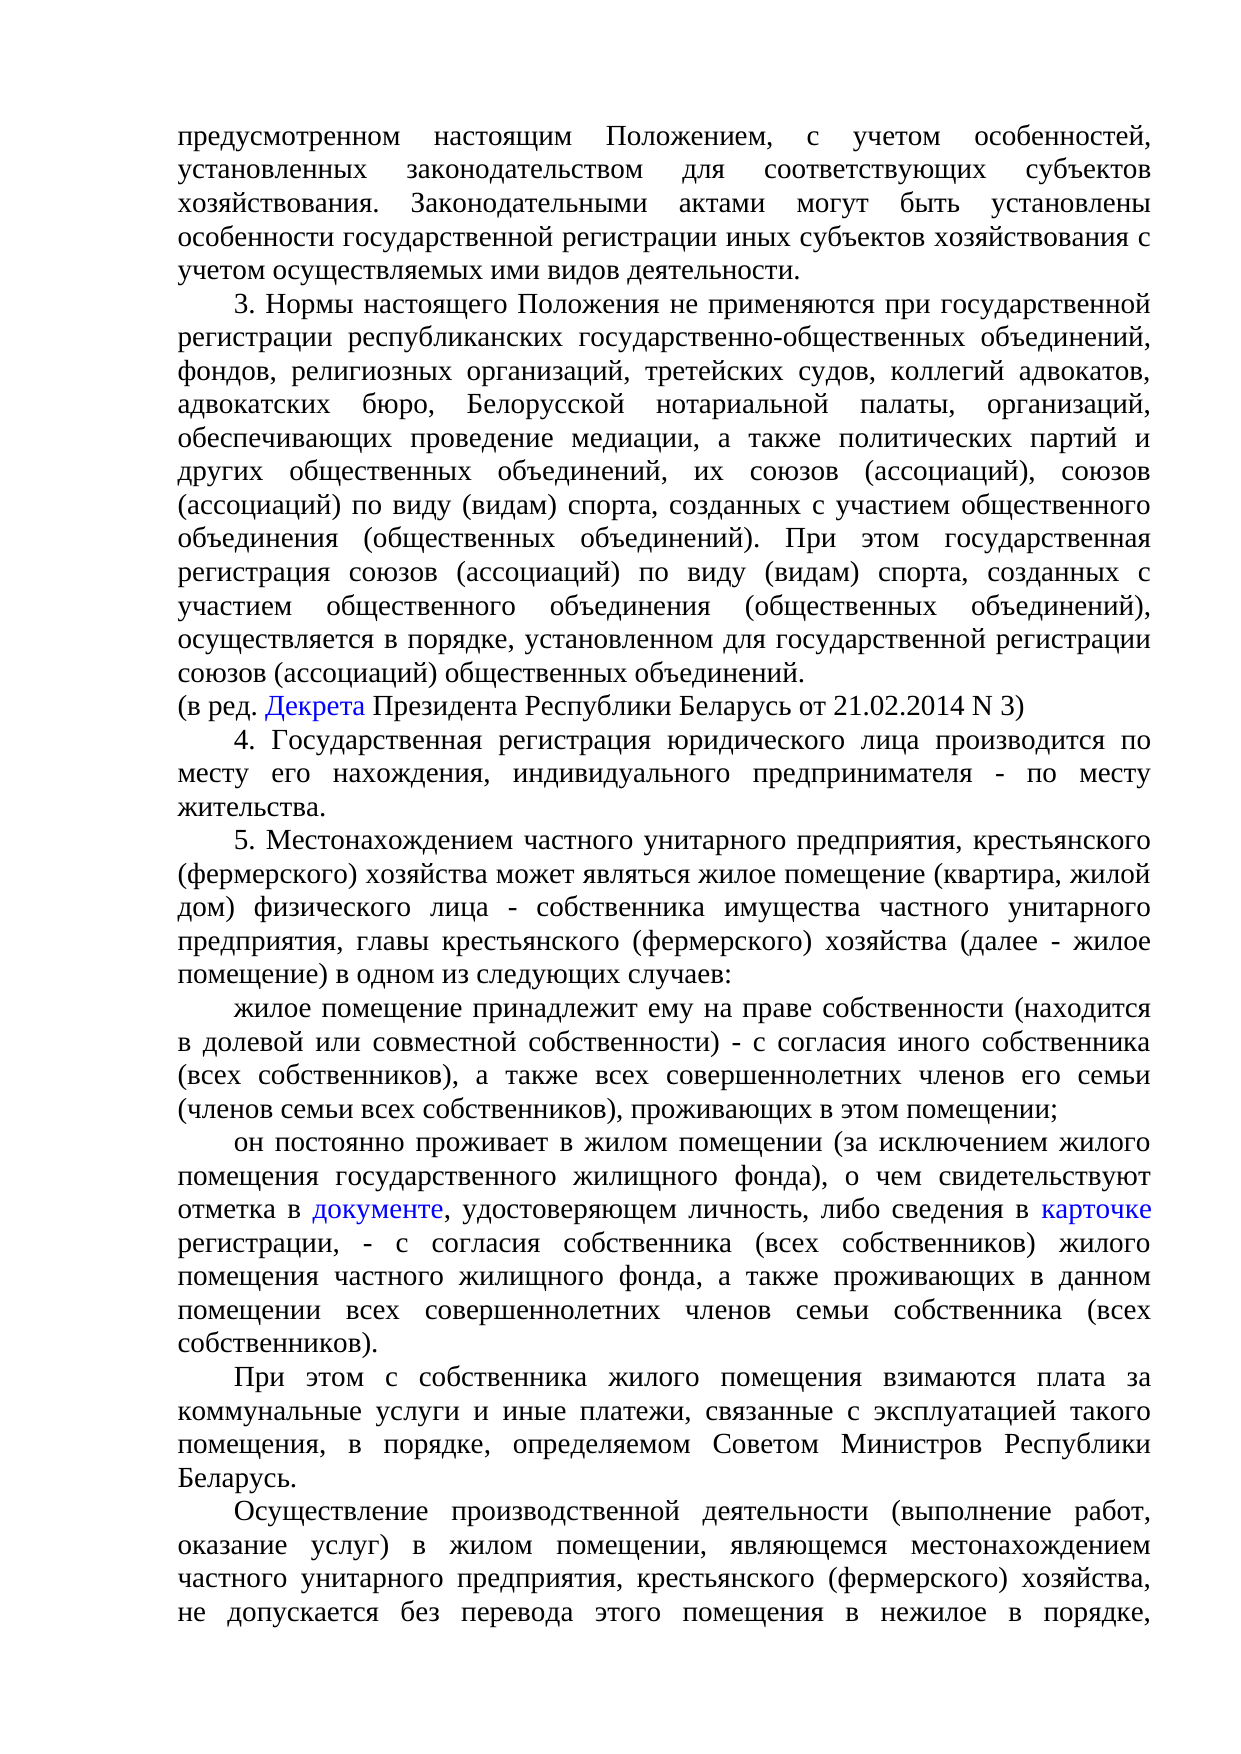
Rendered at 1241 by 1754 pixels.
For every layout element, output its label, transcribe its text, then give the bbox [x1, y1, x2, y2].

text 4. Государственная регистрация юридического лица производится по месту его нахождения, индивидуального предпринимателя - по месту жительства. [177, 722, 1152, 822]
text (в ред. Декрета Президента Республики Беларусь от 21.02.2014 N 3) [177, 688, 1152, 722]
text жилое помещение принадлежит ему на праве собственности (находится в долевой или совместной собственности) - с согласия иного собственника (всех собственников), а также всех совершеннолетних членов его семьи (членов семьи всех собственников), проживающих в этом помещении; [177, 990, 1152, 1124]
text он постоянно проживает в жилом помещении (за исключением жилого помещения государственного жилищного фонда), о чем свидетельствуют отметка в документе, удостоверяющем личность, либо сведения в карточке регистрации, - с согласия собственника (всех собственников) жилого помещения частного жилищного фонда, а также проживающих в данном помещении всех совершеннолетних членов семьи собственника (всех собственников). [177, 1124, 1152, 1359]
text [177, 1493, 1152, 1627]
text 3. Нормы настоящего Положения не применяются при государственной регистрации республиканских государственно-общественных объединений, фондов, религиозных организаций, третейских судов, коллегий адвокатов, адвокатских бюро, Белорусской нотариальной палаты, организаций, обеспечивающих проведение медиации, а также политических партий и других общественных объединений, их союзов (ассоциаций), союзов (ассоциаций) по виду (видам) спорта, созданных с участием общественного объединения (общественных объединений). При этом государственная регистрация союзов (ассоциаций) по виду (видам) спорта, созданных с участием общественного объединения (общественных объединений), осуществляется в порядке, установленном для государственной регистрации союзов (ассоциаций) общественных объединений. [177, 286, 1152, 688]
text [177, 118, 1152, 286]
text 5. Местонахождением частного унитарного предприятия, крестьянского (фермерского) хозяйства может являться жилое помещение (квартира, жилой дом) физического лица - собственника имущества частного унитарного предприятия, главы крестьянского (фермерского) хозяйства (далее - жилое помещение) в одном из следующих случаев: [177, 822, 1152, 990]
text При этом с собственника жилого помещения взимаются плата за коммунальные услуги и иные платежи, связанные с эксплуатацией такого помещения, в порядке, определяемом Советом Министров Республики Беларусь. [177, 1359, 1152, 1493]
